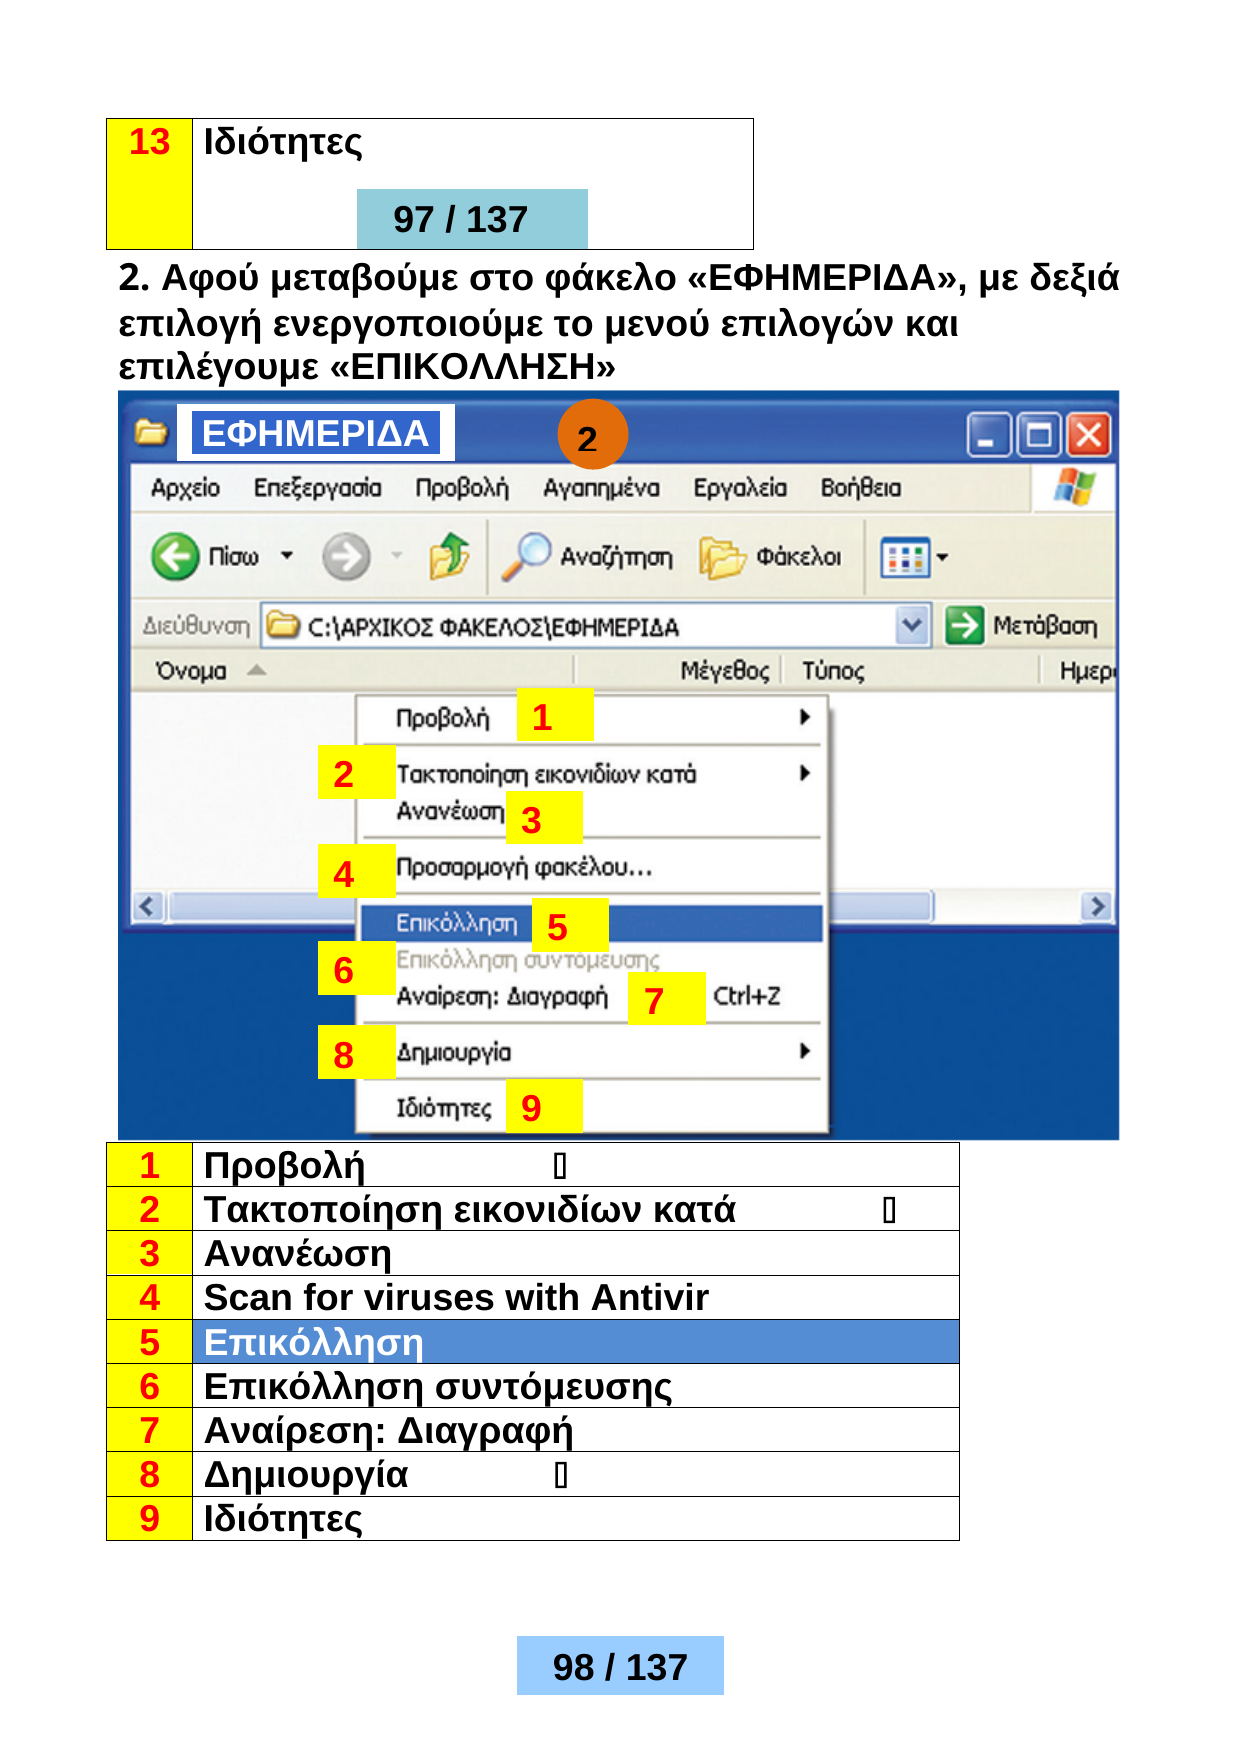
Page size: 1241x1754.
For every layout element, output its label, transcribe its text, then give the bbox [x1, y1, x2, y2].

table_cell 13 [107, 119, 192, 249]
table_header Προβολή [193, 1143, 959, 1186]
table_cell Αναίρεση: Διαγραφή [193, 1408, 959, 1451]
table_cell Επικόλληση [193, 1320, 959, 1363]
table_cell 5 [107, 1320, 192, 1363]
table_cell Επικόλληση συντόμευσης [193, 1364, 959, 1407]
picture [118, 387, 1121, 1142]
table_cell Ιδιότητες [193, 1497, 959, 1540]
table_cell Scan for viruses with Antivir [193, 1276, 959, 1319]
table_cell 6 [107, 1364, 192, 1407]
table_cell 3 [107, 1231, 192, 1274]
text 2. Αφού μεταβούμε στο φάκελο «ΕΦΗΜΕΡΙΔΑ», με δεξιά επιλογή ενεργοποιούμε το μενού επιλογών και επιλέγουμε «ΕΠΙΚΟΛΛΗΣΗ» [118, 250, 1122, 387]
table_header 1 [107, 1143, 192, 1186]
table_cell 4 [107, 1276, 192, 1319]
table_cell Ιδιότητες [193, 119, 753, 249]
table_cell 7 [107, 1408, 192, 1451]
table_cell Τακτοποίηση εικονιδίων κατά [193, 1187, 959, 1230]
table_cell 8 [107, 1452, 192, 1496]
table_cell 9 [107, 1497, 192, 1540]
table_cell Ανανέωση [193, 1231, 959, 1274]
table_cell 2 [107, 1187, 192, 1230]
table_cell Δημιουργία [193, 1452, 959, 1496]
